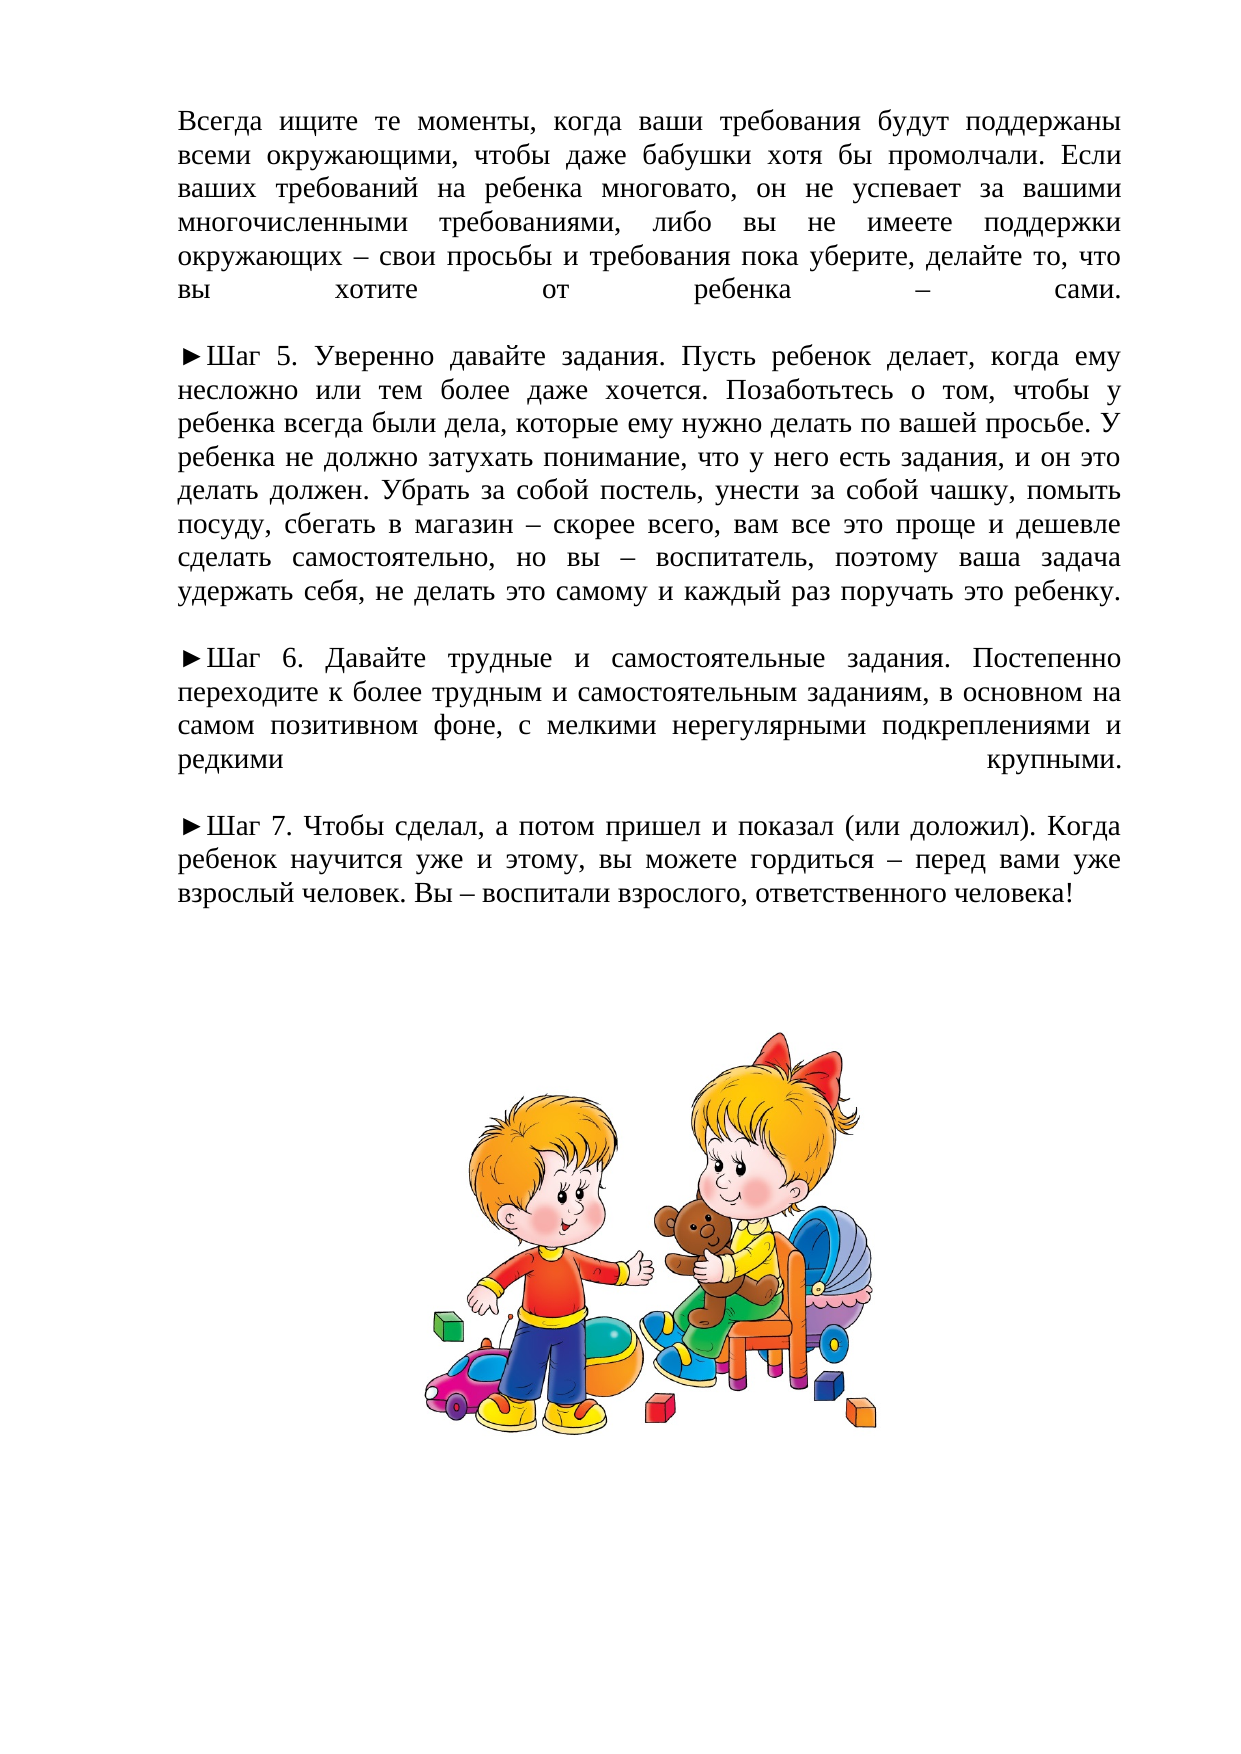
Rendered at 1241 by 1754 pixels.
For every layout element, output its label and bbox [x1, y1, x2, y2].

picture [405, 1020, 894, 1446]
text [177, 103, 1122, 908]
